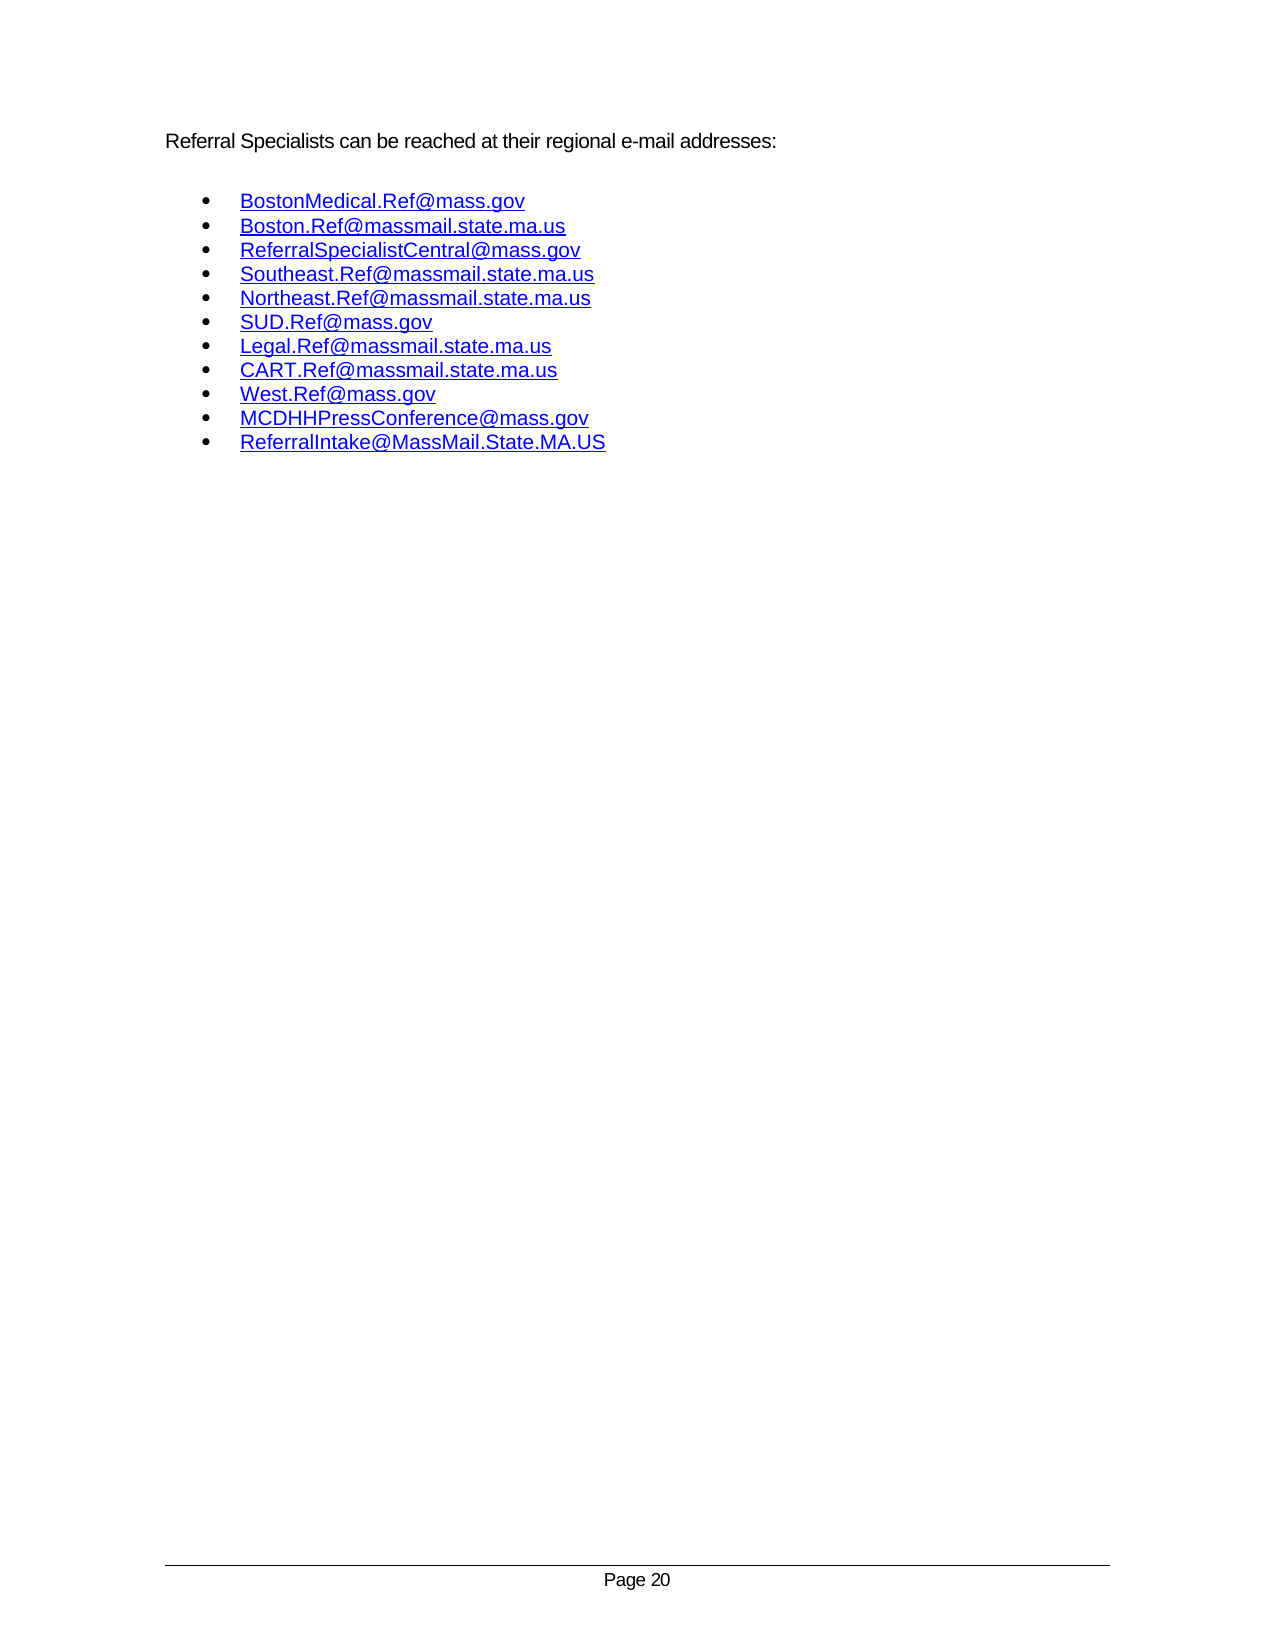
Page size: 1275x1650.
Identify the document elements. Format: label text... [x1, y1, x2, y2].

list Legal.Ref@massmail.state.ma.us [202, 334, 1110, 358]
list MCDHHPressConference@mass.gov [202, 406, 1110, 430]
list Southeast.Ref@massmail.state.ma.us [202, 262, 1110, 286]
text Referral Specialists can be reached at their regional e-mail addresses: [165, 129, 1110, 153]
list SUD.Ref@mass.gov [202, 310, 1110, 334]
list CART.Ref@massmail.state.ma.us [202, 358, 1110, 382]
list Boston.Ref@massmail.state.ma.us [202, 213, 1110, 237]
list ReferralSpecialistCentral@mass.gov [202, 237, 1110, 262]
list Northeast.Ref@massmail.state.ma.us [202, 286, 1110, 310]
list BostonMedical.Ref@mass.gov [202, 189, 1110, 213]
list ReferralIntake@MassMail.State.MA.US [202, 430, 1110, 454]
list West.Ref@mass.gov [202, 382, 1110, 406]
